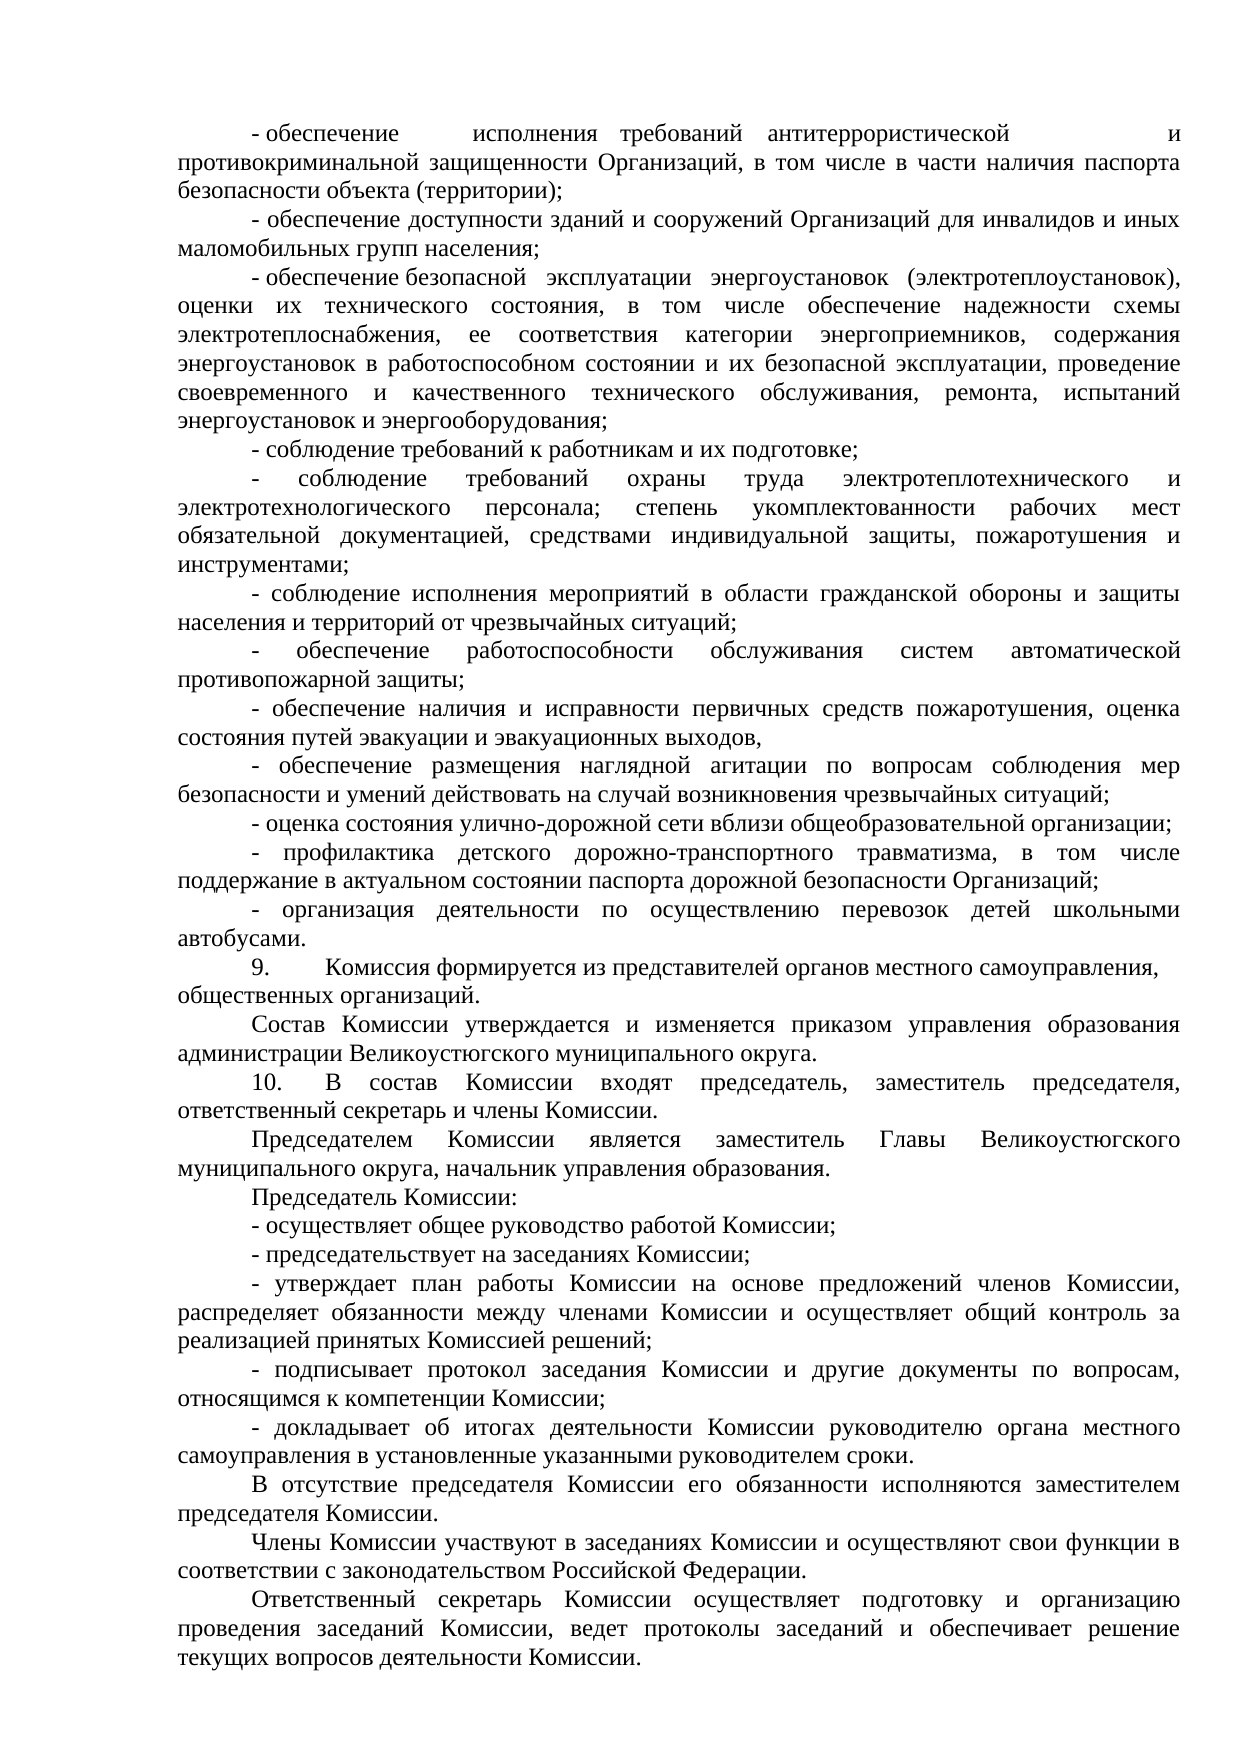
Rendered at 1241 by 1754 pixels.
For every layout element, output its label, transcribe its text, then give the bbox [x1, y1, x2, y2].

text - докладывает об итогах деятельности Комиссии руководителю органа местного самоуправления в установленные указанными руководителем сроки. [177, 1412, 1181, 1469]
text - обеспечение исполнения требований антитеррористической и противокриминальной защищенности Организаций, в том числе в части наличия паспорта безопасности объекта (территории); [177, 118, 1181, 204]
text - утверждает план работы Комиссии на основе предложений членов Комиссии, распределяет обязанности между членами Комиссии и осуществляет общий контроль за реализацией принятых Комиссией решений; [177, 1268, 1181, 1354]
text Председатель Комиссии: [177, 1182, 1181, 1211]
text - обеспечение работоспособности обслуживания систем автоматической противопожарной защиты; [177, 636, 1181, 693]
text Председателем Комиссии является заместитель Главы Великоустюгского муниципального округа, начальник управления образования. [177, 1124, 1181, 1182]
text - обеспечение размещения наглядной агитации по вопросам соблюдения мер безопасности и умений действовать на случай возникновения чрезвычайных ситуаций; [177, 751, 1181, 808]
text - организация деятельности по осуществлению перевозок детей школьными автобусами. [177, 894, 1181, 952]
text 9. Комиссия формируется из представителей органов местного самоуправления, [177, 952, 1181, 981]
text Члены Комиссии участвуют в заседаниях Комиссии и осуществляют свои функции в соответствии с законодательством Российской Федерации. [177, 1527, 1181, 1584]
text - обеспечение безопасной эксплуатации энергоустановок (электротеплоустановок), оценки их технического состояния, в том числе обеспечение надежности схемы электротеплоснабжения, ее соответствия категории энергоприемников, содержания энергоустановок в работоспособном состоянии и их безопасной эксплуатации, проведение своевременного и качественного технического обслуживания, ремонта, испытаний энергоустановок и энергооборудования; [177, 262, 1181, 434]
text Состав Комиссии утверждается и изменяется приказом управления образования администрации Великоустюгского муниципального округа. [177, 1009, 1181, 1067]
text 10. В состав Комиссии входят председатель, заместитель председателя, ответственный секретарь и члены Комиссии. [177, 1067, 1181, 1124]
text общественных организаций. [177, 981, 1181, 1009]
text - подписывает протокол заседания Комиссии и другие документы по вопросам, относящимся к компетенции Комиссии; [177, 1354, 1181, 1412]
text - обеспечение доступности зданий и сооружений Организаций для инвалидов и иных маломобильных групп населения; [177, 204, 1181, 262]
text - осуществляет общее руководство работой Комиссии; [177, 1211, 1181, 1239]
text - соблюдение требований охраны труда электротеплотехнического и электротехнологического персонала; степень укомплектованности рабочих мест обязательной документацией, средствами индивидуальной защиты, пожаротушения и инструментами; [177, 463, 1181, 578]
text - соблюдение исполнения мероприятий в области гражданской обороны и защиты населения и территорий от чрезвычайных ситуаций; [177, 578, 1181, 636]
text - оценка состояния улично-дорожной сети вблизи общеобразовательной организации; [177, 808, 1181, 837]
text - председательствует на заседаниях Комиссии; [177, 1239, 1181, 1268]
text Ответственный секретарь Комиссии осуществляет подготовку и организацию проведения заседаний Комиссии, ведет протоколы заседаний и обеспечивает решение текущих вопросов деятельности Комиссии. [177, 1584, 1181, 1671]
text - обеспечение наличия и исправности первичных средств пожаротушения, оценка состояния путей эвакуации и эвакуационных выходов, [177, 693, 1181, 751]
text В отсутствие председателя Комиссии его обязанности исполняются заместителем председателя Комиссии. [177, 1469, 1181, 1527]
text - профилактика детского дорожно-транспортного травматизма, в том числе поддержание в актуальном состоянии паспорта дорожной безопасности Организаций; [177, 837, 1181, 894]
text - соблюдение требований к работникам и их подготовке; [177, 434, 1181, 463]
